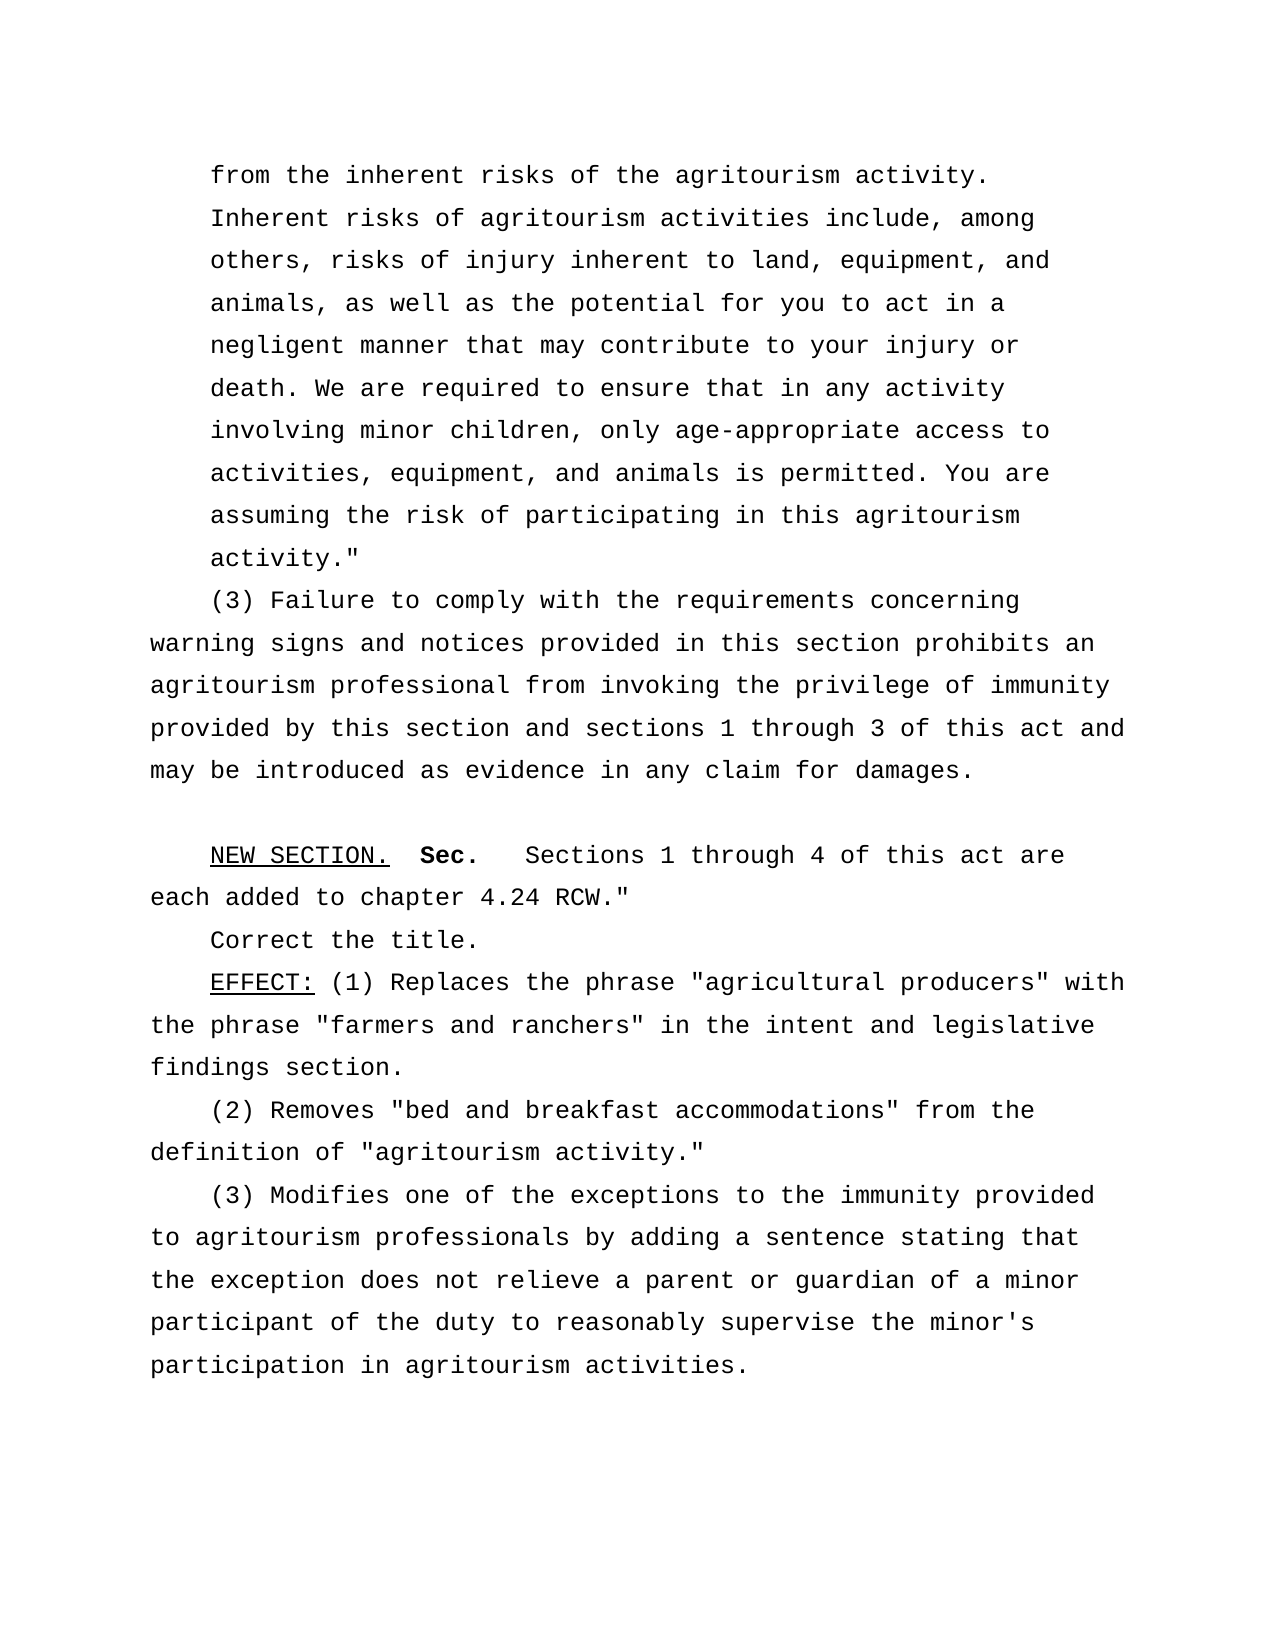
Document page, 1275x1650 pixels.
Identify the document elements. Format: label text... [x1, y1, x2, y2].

text (2) Removes "bed and breakfast accommodations" from the definition of "agritourism activity." [150, 1084, 1125, 1169]
text Correct the title. [150, 914, 1125, 957]
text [210, 150, 1065, 575]
text EFFECT: (1) Replaces the phrase "agricultural producers" with the phrase "farmers and ranchers" in the intent and legislative findings section. [150, 957, 1125, 1084]
text NEW SECTION. Sec. Sections 1 through 4 of this act are each added to chapter 4.24 RCW." [150, 829, 1125, 914]
text (3) Failure to comply with the requirements concerning warning signs and notices provided in this section prohibits an agritourism professional from invoking the privilege of immunity provided by this section and sections 1 through 3 of this act and may be introduced as evidence in any claim for damages. [150, 575, 1125, 787]
text (3) Modifies one of the exceptions to the immunity provided to agritourism professionals by adding a sentence stating that the exception does not relieve a parent or guardian of a minor participant of the duty to reasonably supervise the minor's participation in agritourism activities. [150, 1169, 1125, 1382]
